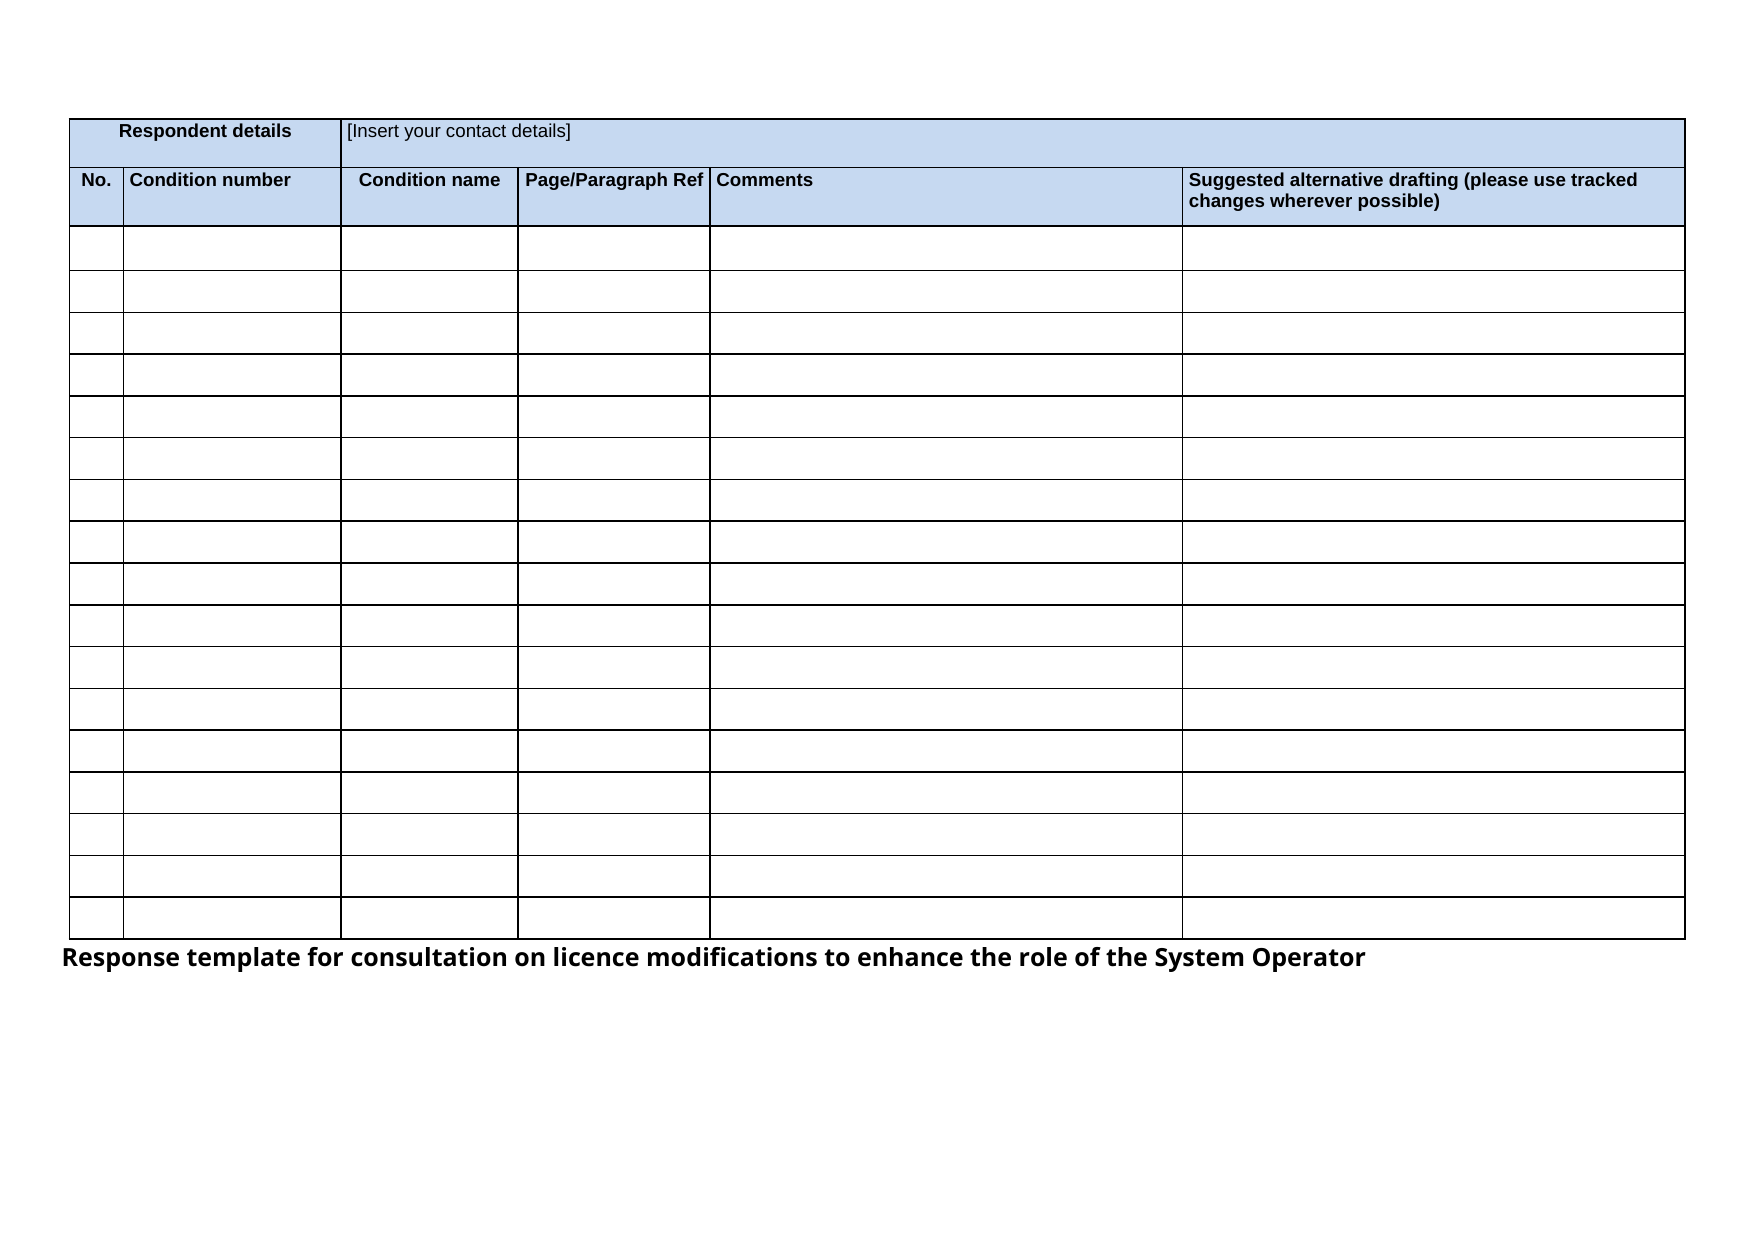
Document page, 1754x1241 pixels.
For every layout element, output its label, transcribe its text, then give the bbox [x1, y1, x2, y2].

table_cell [342, 522, 517, 562]
table_cell Suggested alternative drafting (please use tracked changes wherever possible) [1183, 168, 1684, 225]
table_cell [711, 271, 1182, 311]
table_cell [1183, 564, 1684, 604]
table_cell [519, 522, 709, 562]
table_cell [519, 731, 709, 771]
table_cell [342, 355, 517, 395]
table_cell [711, 606, 1182, 646]
table_cell [519, 564, 709, 604]
table_cell [124, 355, 340, 395]
table_cell [711, 480, 1182, 520]
table_cell [1183, 355, 1684, 395]
table_cell [124, 814, 340, 854]
table_cell [124, 898, 340, 938]
table_cell [519, 355, 709, 395]
table_cell Condition number [124, 168, 340, 225]
table_cell [70, 689, 123, 729]
table_cell [1183, 227, 1684, 270]
table_cell [711, 397, 1182, 437]
table_cell [1183, 438, 1684, 478]
table_cell [70, 647, 123, 687]
table_cell [342, 313, 517, 353]
table_cell [711, 438, 1182, 478]
table_cell [1183, 480, 1684, 520]
table_cell [519, 438, 709, 478]
table_cell [124, 271, 340, 311]
table_cell [70, 856, 123, 896]
table_cell [70, 814, 123, 854]
table_cell [70, 355, 123, 395]
table_cell [519, 814, 709, 854]
text Response template for consultation on licence modifications to enhance the role of the System Operator [61, 939, 1604, 974]
table_cell [519, 397, 709, 437]
table_cell [711, 647, 1182, 687]
table_cell [124, 606, 340, 646]
table_cell [70, 773, 123, 813]
table_cell [124, 227, 340, 270]
table_cell [124, 397, 340, 437]
table_cell [519, 856, 709, 896]
table_cell [1183, 731, 1684, 771]
table_cell [70, 522, 123, 562]
table_cell [1183, 647, 1684, 687]
table_cell [124, 856, 340, 896]
table_cell [711, 227, 1182, 270]
table_cell [711, 522, 1182, 562]
table_cell Page/Paragraph Ref [519, 168, 709, 225]
table_cell [342, 438, 517, 478]
table_cell [124, 647, 340, 687]
table_cell [342, 227, 517, 270]
table_cell [1183, 689, 1684, 729]
table_cell [711, 898, 1182, 938]
table_cell [342, 814, 517, 854]
table_cell [1183, 606, 1684, 646]
table_cell [519, 773, 709, 813]
table_cell [342, 606, 517, 646]
table_cell [342, 856, 517, 896]
table_cell [519, 647, 709, 687]
table_cell [519, 689, 709, 729]
table_cell [70, 227, 123, 270]
table_cell [519, 898, 709, 938]
table_cell [342, 397, 517, 437]
table_cell [519, 606, 709, 646]
table_cell [342, 564, 517, 604]
table_cell [711, 856, 1182, 896]
table_cell [711, 814, 1182, 854]
table_cell [519, 227, 709, 270]
table_cell [124, 313, 340, 353]
table_cell [124, 773, 340, 813]
table_cell [711, 355, 1182, 395]
table_cell [711, 564, 1182, 604]
table_cell [70, 731, 123, 771]
table_cell [70, 564, 123, 604]
table_cell [711, 689, 1182, 729]
table_cell [70, 606, 123, 646]
table_cell [70, 313, 123, 353]
table_cell [70, 438, 123, 478]
table_cell [342, 647, 517, 687]
table_cell [342, 898, 517, 938]
table_cell [1183, 313, 1684, 353]
table_cell [711, 773, 1182, 813]
table_cell [1183, 814, 1684, 854]
table_cell [342, 773, 517, 813]
table_cell [519, 313, 709, 353]
table_cell [1183, 856, 1684, 896]
table_cell [1183, 397, 1684, 437]
table_cell [124, 731, 340, 771]
table_cell [124, 480, 340, 520]
table_cell [711, 731, 1182, 771]
table_cell [70, 397, 123, 437]
table_cell [519, 271, 709, 311]
table_cell [70, 271, 123, 311]
table_cell [124, 522, 340, 562]
table_cell [124, 689, 340, 729]
table_header [Insert your contact details] [342, 120, 1684, 167]
table_cell [342, 689, 517, 729]
table_cell [342, 731, 517, 771]
table_cell [1183, 271, 1684, 311]
table_cell [1183, 522, 1684, 562]
table_cell No. [70, 168, 123, 225]
table_cell [70, 480, 123, 520]
table_cell [1183, 898, 1684, 938]
table_cell [342, 480, 517, 520]
table_cell [711, 313, 1182, 353]
table_header Respondent details [70, 120, 340, 167]
table_cell Condition name [342, 168, 517, 225]
table_cell [1183, 773, 1684, 813]
table_cell [519, 480, 709, 520]
table_cell Comments [711, 168, 1182, 225]
table_cell [124, 438, 340, 478]
table_cell [342, 271, 517, 311]
table_cell [124, 564, 340, 604]
table_cell [70, 898, 123, 938]
